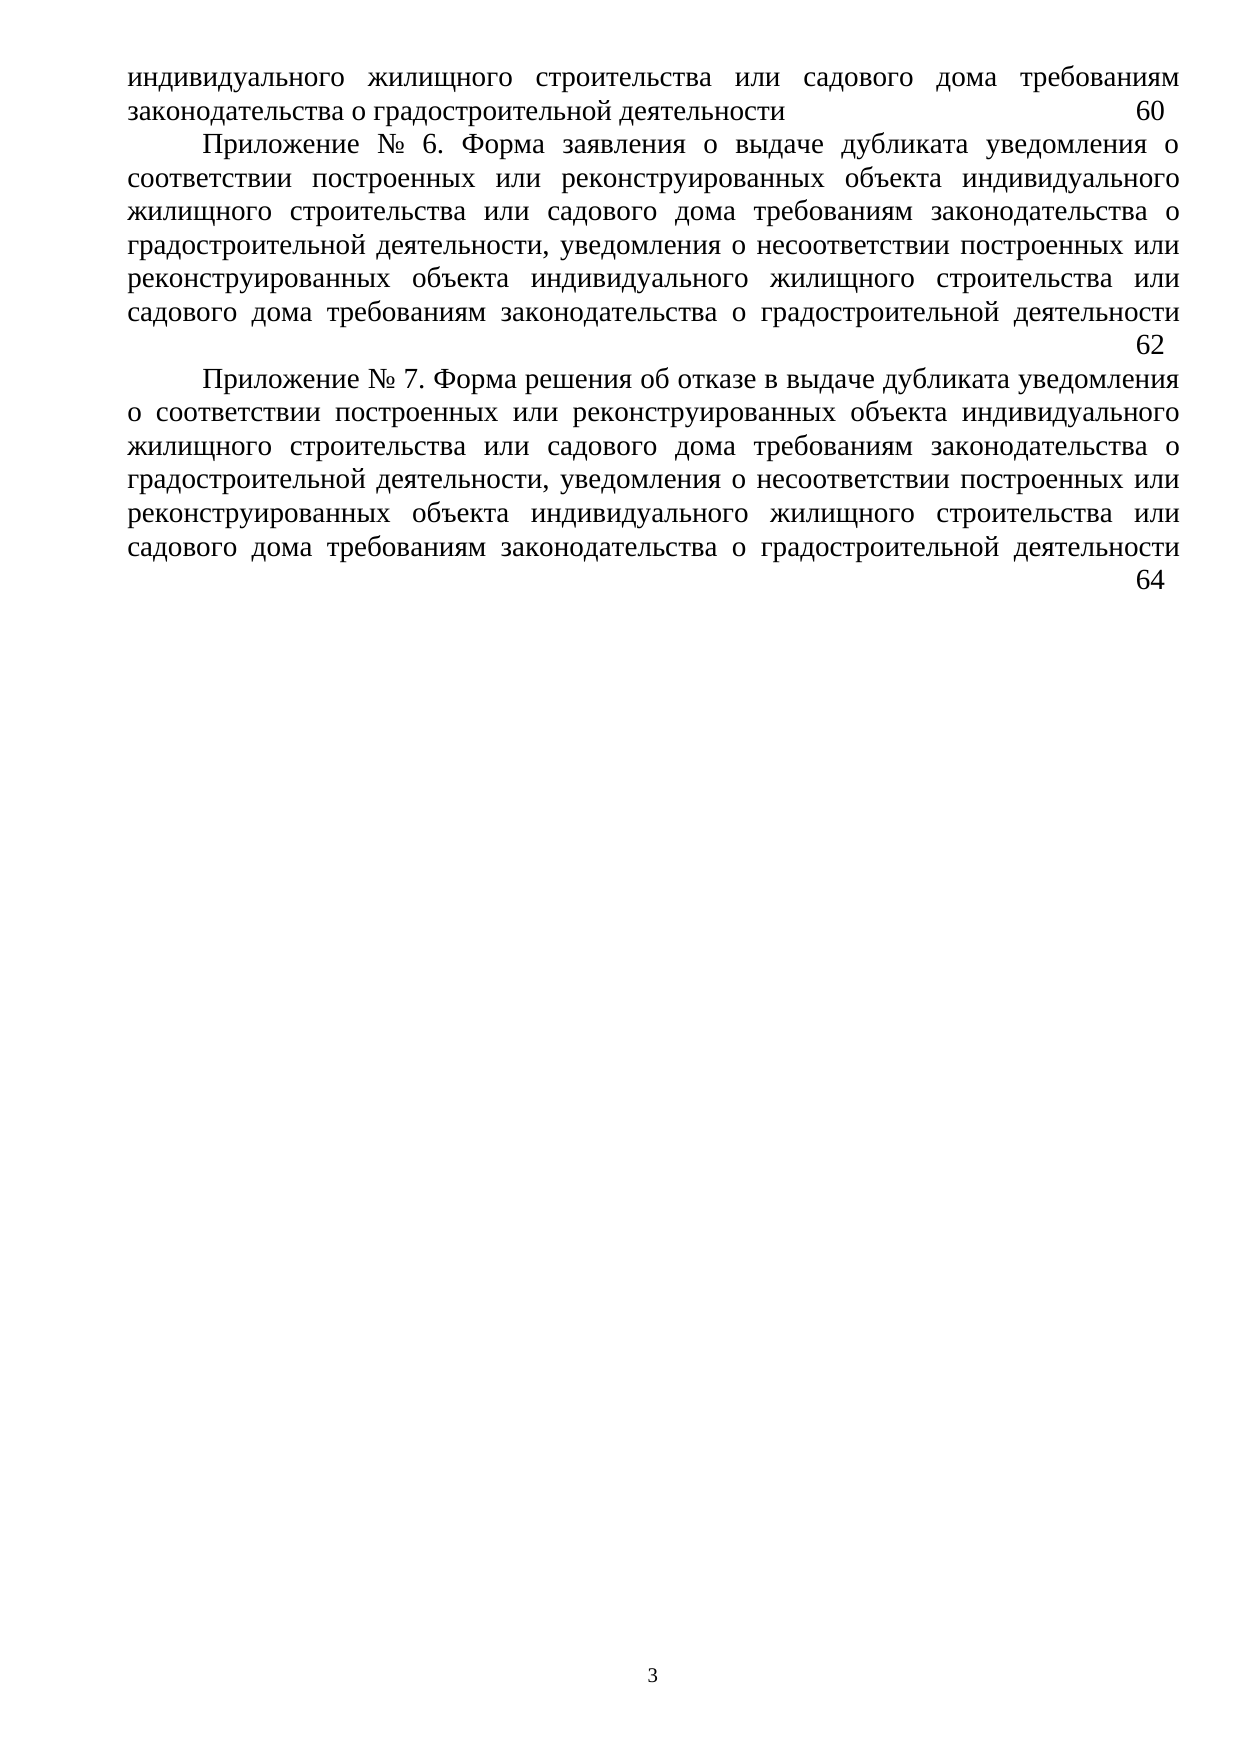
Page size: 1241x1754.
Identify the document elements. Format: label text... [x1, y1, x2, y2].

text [127, 59, 1181, 126]
text Приложение № 6. Форма заявления о выдаче дубликата уведомления о соответствии построенных или реконструированных объекта индивидуального жилищного строительства или садового дома требованиям законодательства о градостроительной деятельности, уведомления о несоответствии построенных или реконструированных объекта индивидуального жилищного строительства или садового дома требованиям законодательства о градостроительной деятельности 62 [127, 126, 1181, 361]
text Приложение № 7. Форма решения об отказе в выдаче дубликата уведомления о соответствии построенных или реконструированных объекта индивидуального жилищного строительства или садового дома требованиям законодательства о градостроительной деятельности, уведомления о несоответствии построенных или реконструированных объекта индивидуального жилищного строительства или садового дома требованиям законодательства о градостроительной деятельности 64 [127, 361, 1181, 596]
